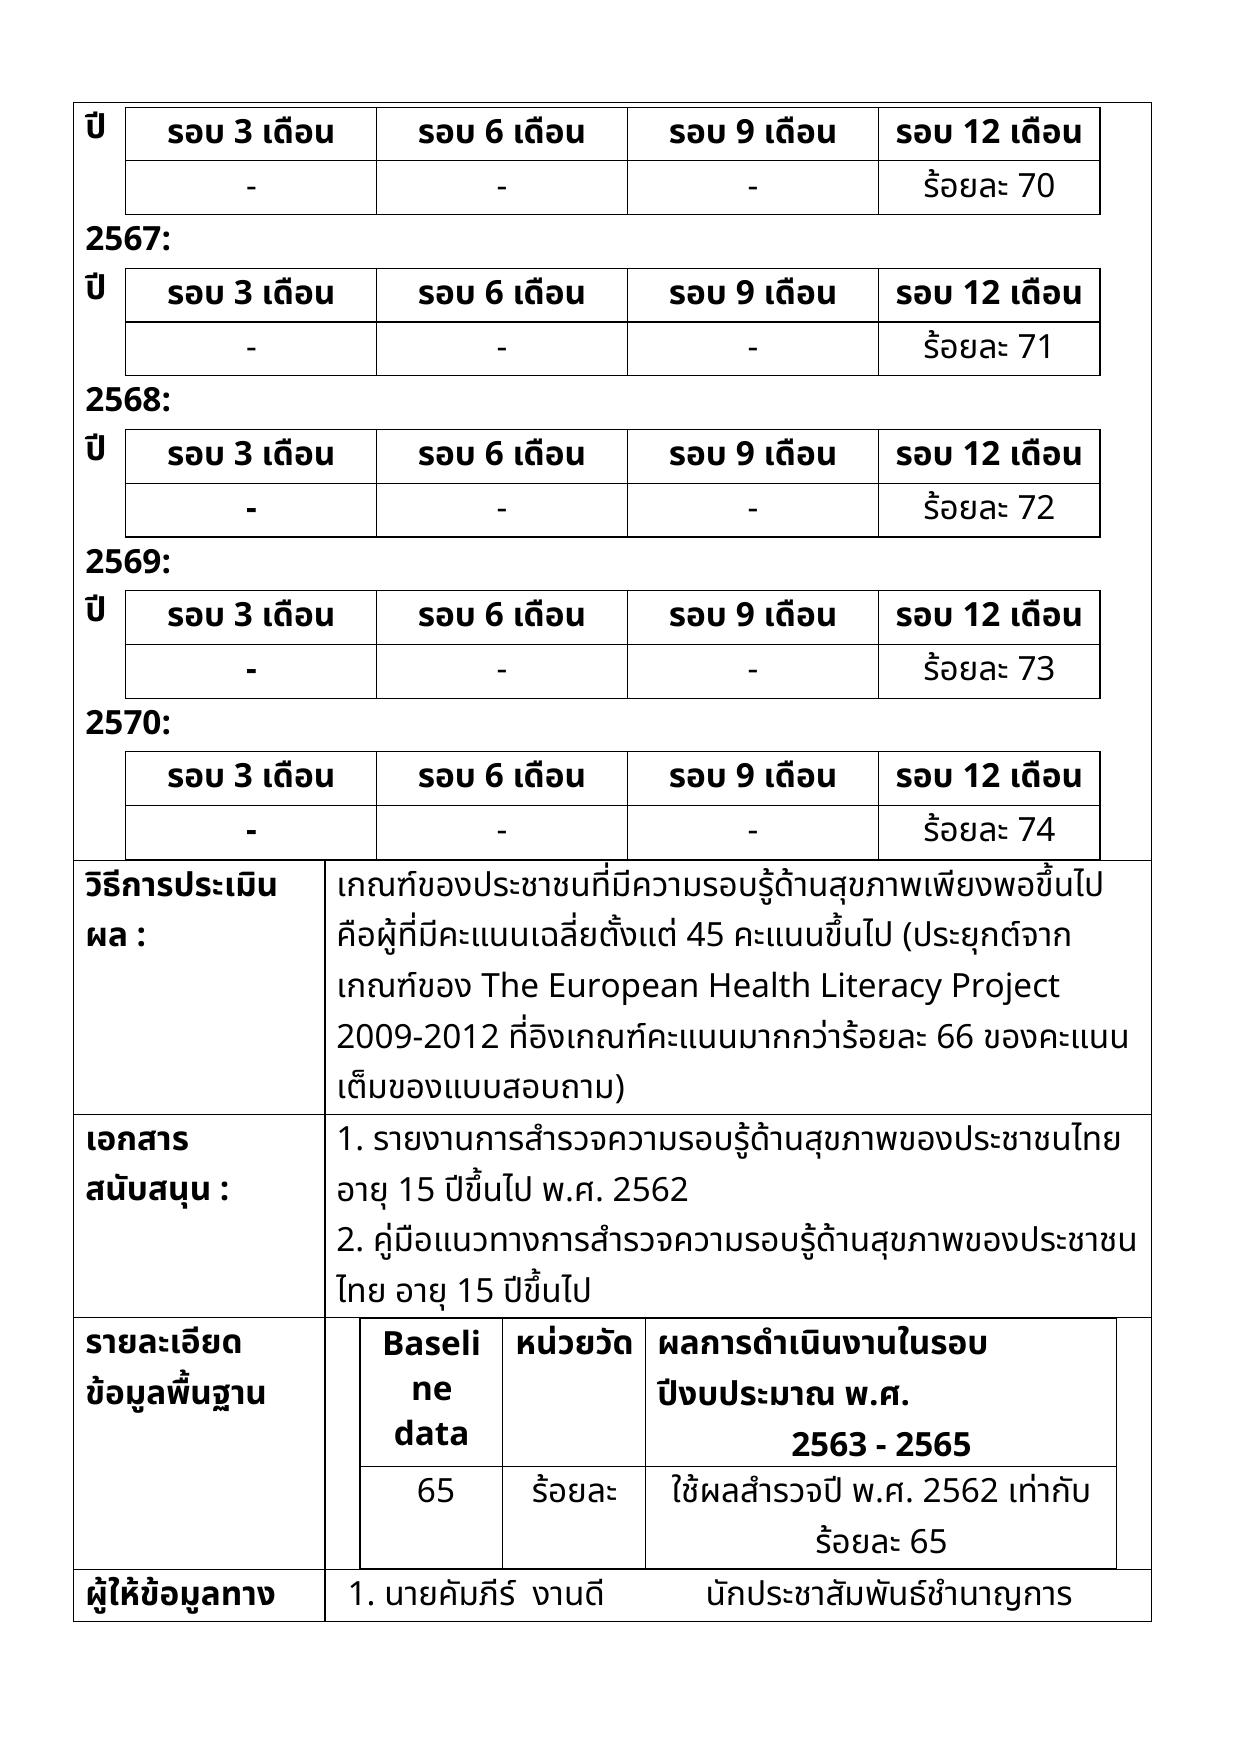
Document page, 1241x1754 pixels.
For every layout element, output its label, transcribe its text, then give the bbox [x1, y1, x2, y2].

table_cell วิธีการประเมินผล : [74, 861, 324, 1114]
table_cell รายละเอียดข้อมูลพื้นฐาน [74, 1318, 324, 1569]
table_cell [326, 1318, 359, 1569]
table_cell 1. รายงานการสำรวจความรอบรู้ด้านสุขภาพของประชาชนไทย อายุ 15 ปีขึ้นไป พ.ศ. 2562 2. คู่มือแนวทางการสำรวจความรอบรู้ด้านสุขภาพของประชาชนไทย อายุ 15 ปีขึ้นไป [326, 1115, 1151, 1317]
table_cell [74, 103, 1151, 860]
table_cell [646, 1467, 1116, 1568]
table_cell [361, 1467, 502, 1568]
table_cell [503, 1467, 645, 1568]
table_cell [1117, 1318, 1151, 1569]
table_cell เกณฑ์ของประชาชนที่มีความรอบรู้ด้านสุขภาพเพียงพอขึ้นไป คือผู้ที่มีคะแนนเฉลี่ยตั้งแต่ 45 คะแนนขึ้นไป (ประยุกต์จากเกณฑ์ของ The European Health Literacy Project 2009-2012 ที่อิงเกณฑ์คะแนนมากกว่าร้อยละ 66 ของคะแนนเต็มของแบบสอบถาม) [326, 861, 1151, 1114]
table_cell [326, 1570, 1151, 1621]
table_cell เอกสารสนับสนุน : [74, 1115, 324, 1317]
table_cell [503, 1319, 645, 1466]
table_cell [361, 1319, 502, 1466]
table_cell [74, 1570, 324, 1621]
table_cell [646, 1319, 1116, 1466]
